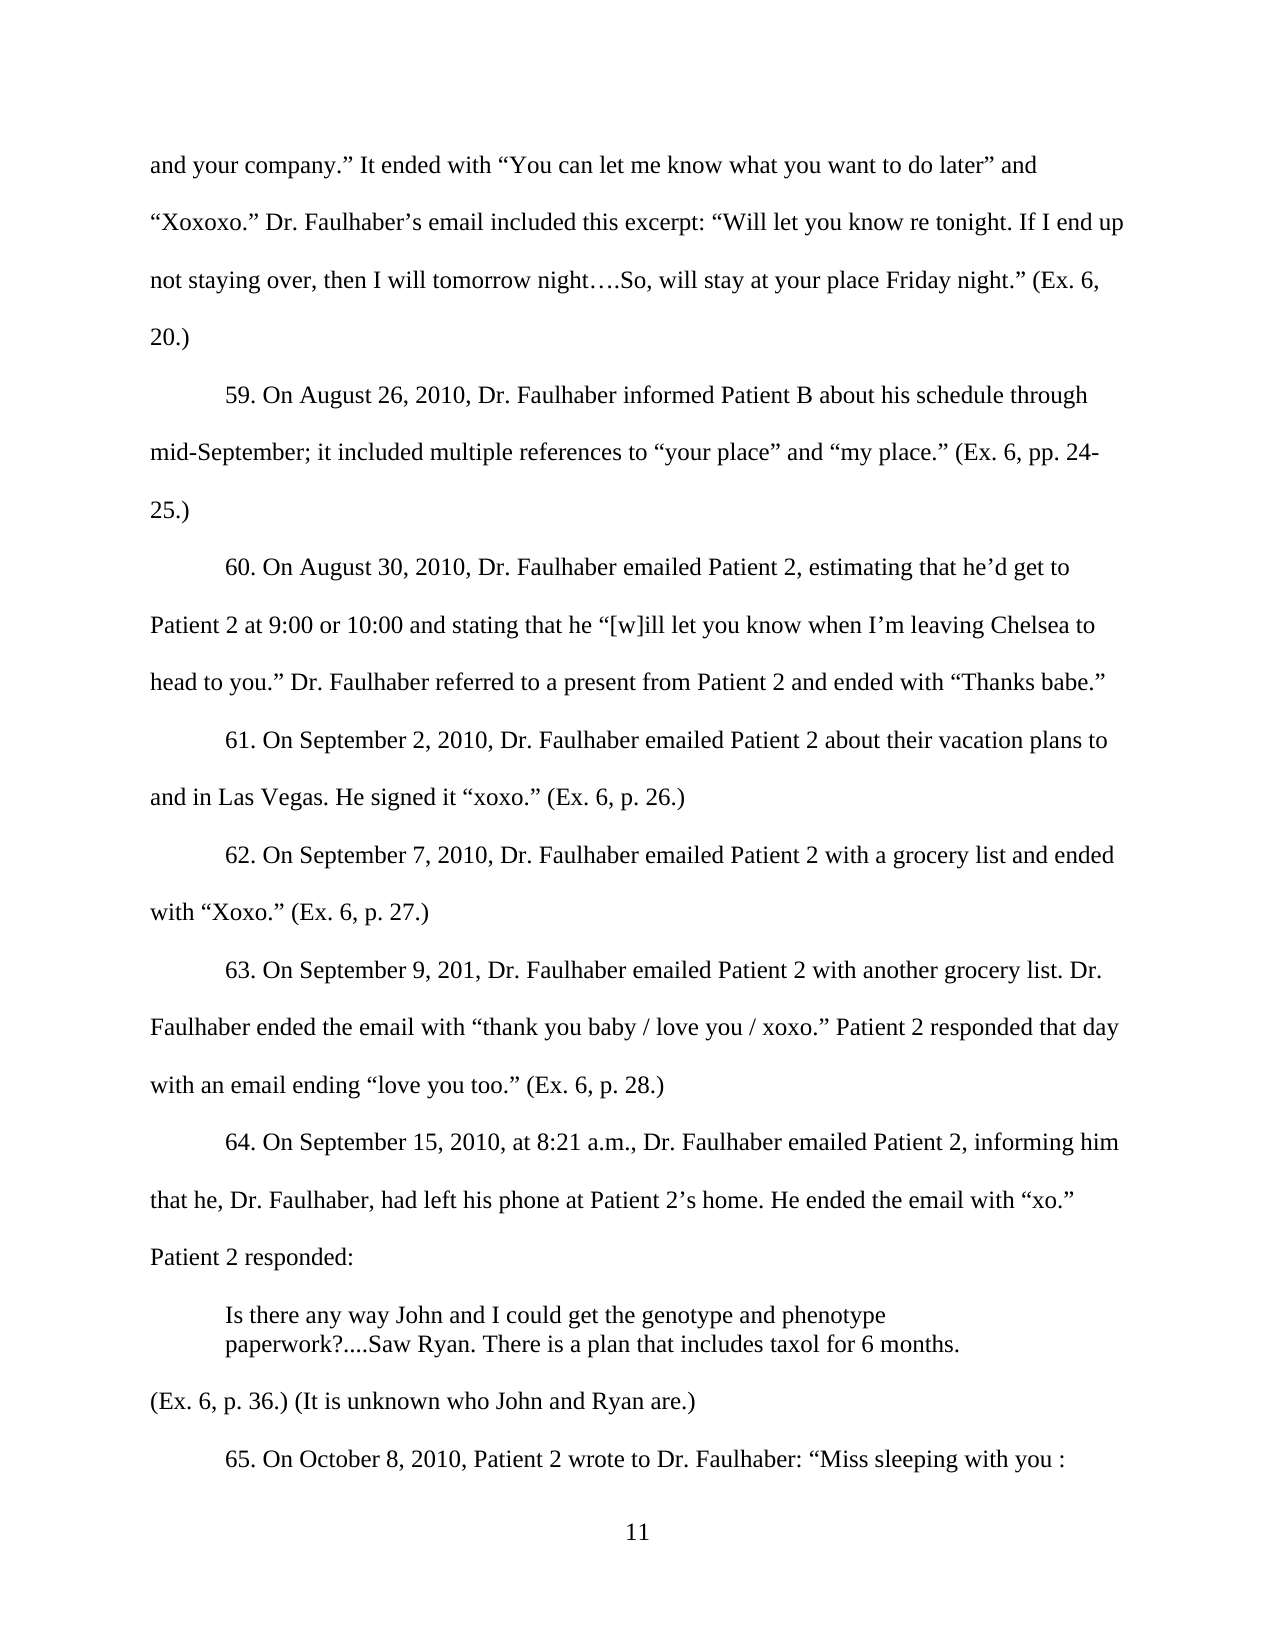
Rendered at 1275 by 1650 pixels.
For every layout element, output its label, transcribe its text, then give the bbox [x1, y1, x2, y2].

text (Ex. 6, p. 36.) (It is unknown who John and Ryan are.) [150, 1386, 1125, 1415]
text 60. On August 30, 2010, Dr. Faulhaber emailed Patient 2, estimating that he’d get to Patient 2 at 9:00 or 10:00 and stating that he “[w]ill let you know when I’m leaving Chelsea to head to you.” Dr. Faulhaber referred to a present from Patient 2 and ended with “Thanks babe.” [150, 552, 1125, 696]
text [150, 150, 1125, 351]
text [150, 1444, 1125, 1472]
text 64. On September 15, 2010, at 8:21 a.m., Dr. Faulhaber emailed Patient 2, informing him that he, Dr. Faulhaber, had left his phone at Patient 2’s home. He ended the email with “xo.” Patient 2 responded: [150, 1127, 1125, 1271]
text Is there any way John and I could get the genotype and phenotype paperwork?....Saw Ryan. There is a plan that includes taxol for 6 months. [225, 1300, 1050, 1357]
text 59. On August 26, 2010, Dr. Faulhaber informed Patient B about his schedule through mid-September; it included multiple references to “your place” and “my place.” (Ex. 6, pp. 24-25.) [150, 380, 1125, 524]
text 63. On September 9, 201, Dr. Faulhaber emailed Patient 2 with another grocery list. Dr. Faulhaber ended the email with “thank you baby / love you / xoxo.” Patient 2 responded that day with an email ending “love you too.” (Ex. 6, p. 28.) [150, 955, 1125, 1099]
text 61. On September 2, 2010, Dr. Faulhaber emailed Patient 2 about their vacation plans to and in Las Vegas. He signed it “xoxo.” (Ex. 6, p. 26.) [150, 725, 1125, 811]
text 62. On September 7, 2010, Dr. Faulhaber emailed Patient 2 with a grocery list and ended with “Xoxo.” (Ex. 6, p. 27.) [150, 840, 1125, 926]
